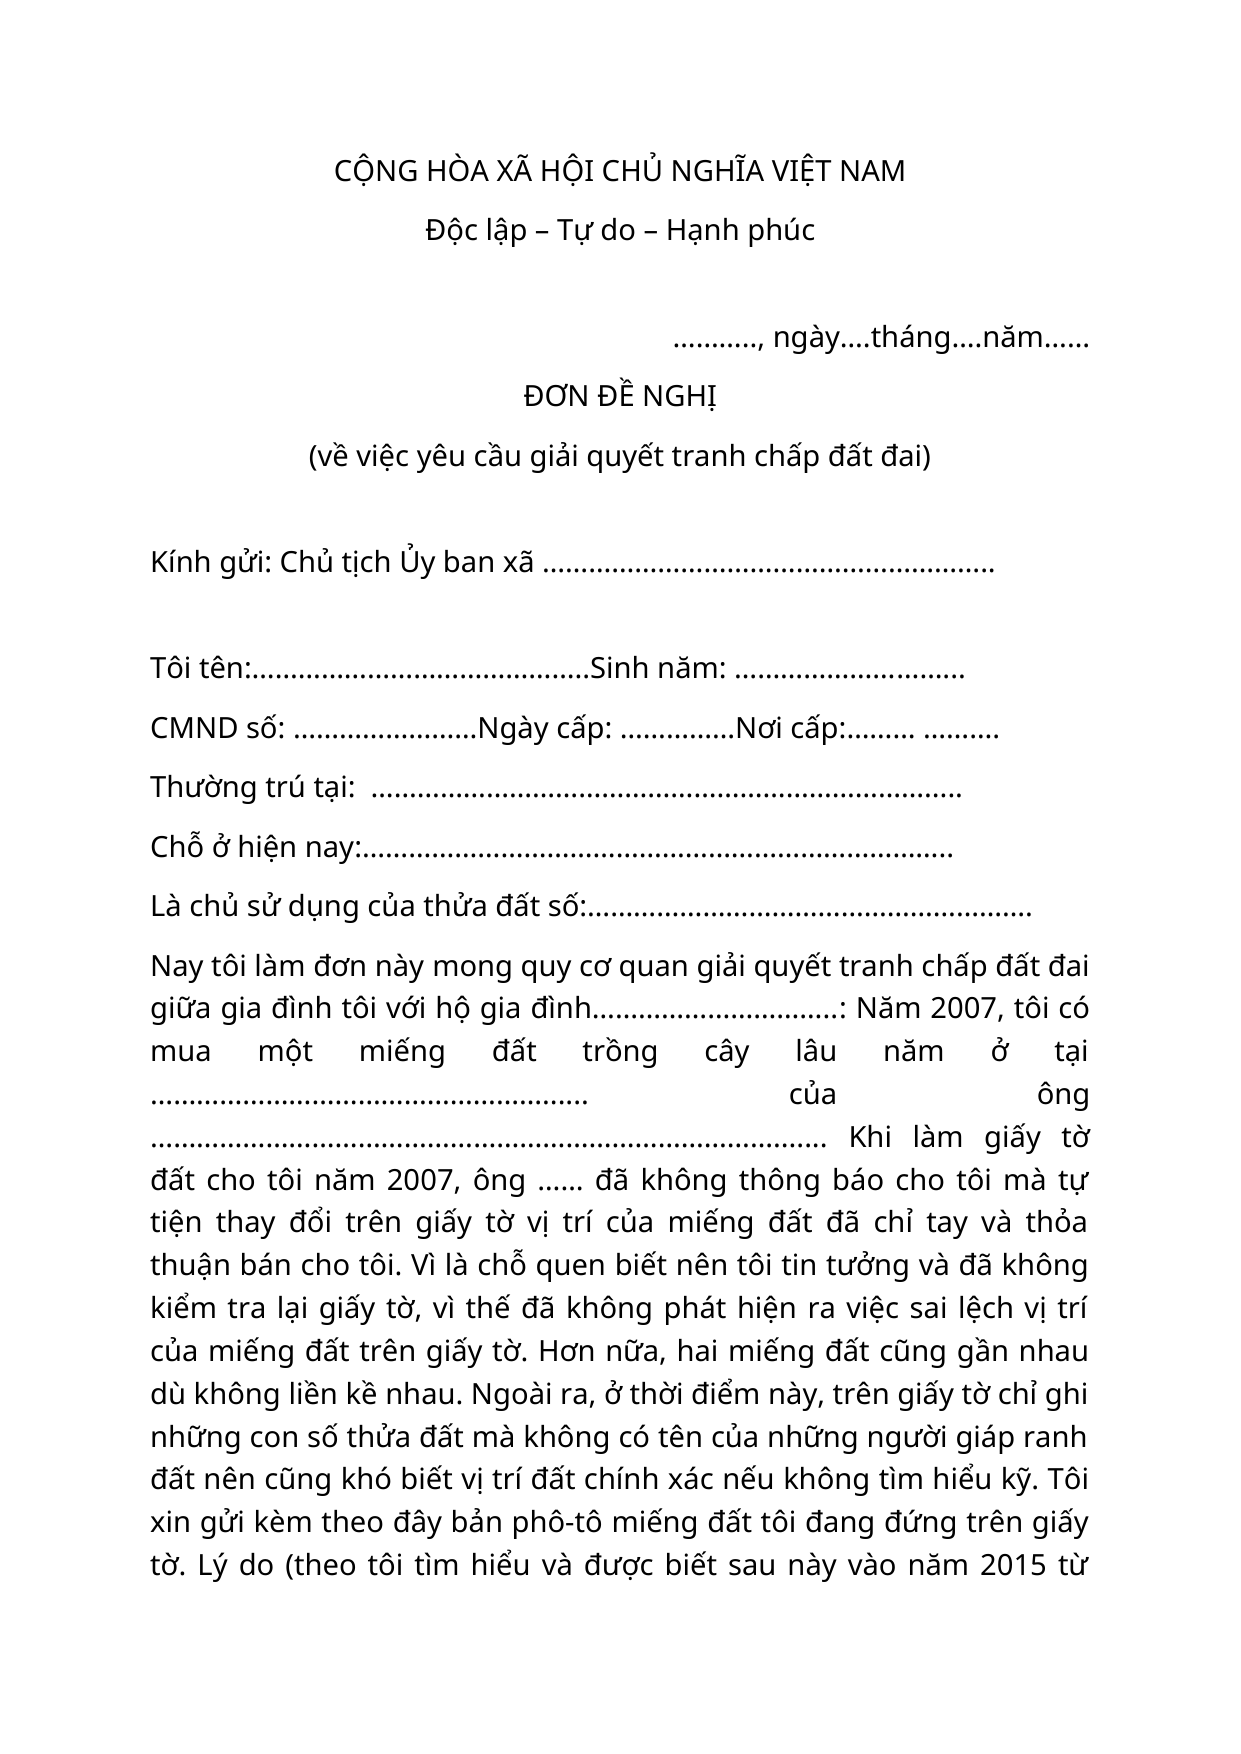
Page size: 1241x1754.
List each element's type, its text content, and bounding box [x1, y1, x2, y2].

text Chỗ ở hiện nay:………………………………………………………………….. [150, 826, 1090, 866]
text CỘNG HÒA XÃ HỘI CHỦ NGHĨA VIỆT NAM [150, 150, 1090, 190]
text ……….., ngày….tháng….năm…… [150, 316, 1090, 356]
text Kính gửi: Chủ tịch Ủy ban xã ………………………………………………….. [150, 541, 1090, 581]
text (về việc yêu cầu giải quyết tranh chấp đất đai) [150, 435, 1090, 474]
text ĐƠN ĐỀ NGHỊ [150, 375, 1090, 415]
text Là chủ sử dụng của thửa đất số:…………………………………………………. [150, 885, 1090, 925]
text CMND số: ……………………Ngày cấp: ……………Nơi cấp:……… ………. [150, 707, 1090, 747]
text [150, 945, 1090, 1584]
text Thường trú tại: ………………………………………………………………..... [150, 766, 1090, 806]
text Tôi tên:……………………………………..Sinh năm: ………………………... [150, 647, 1090, 687]
text Độc lập – Tự do – Hạnh phúc [150, 209, 1090, 249]
